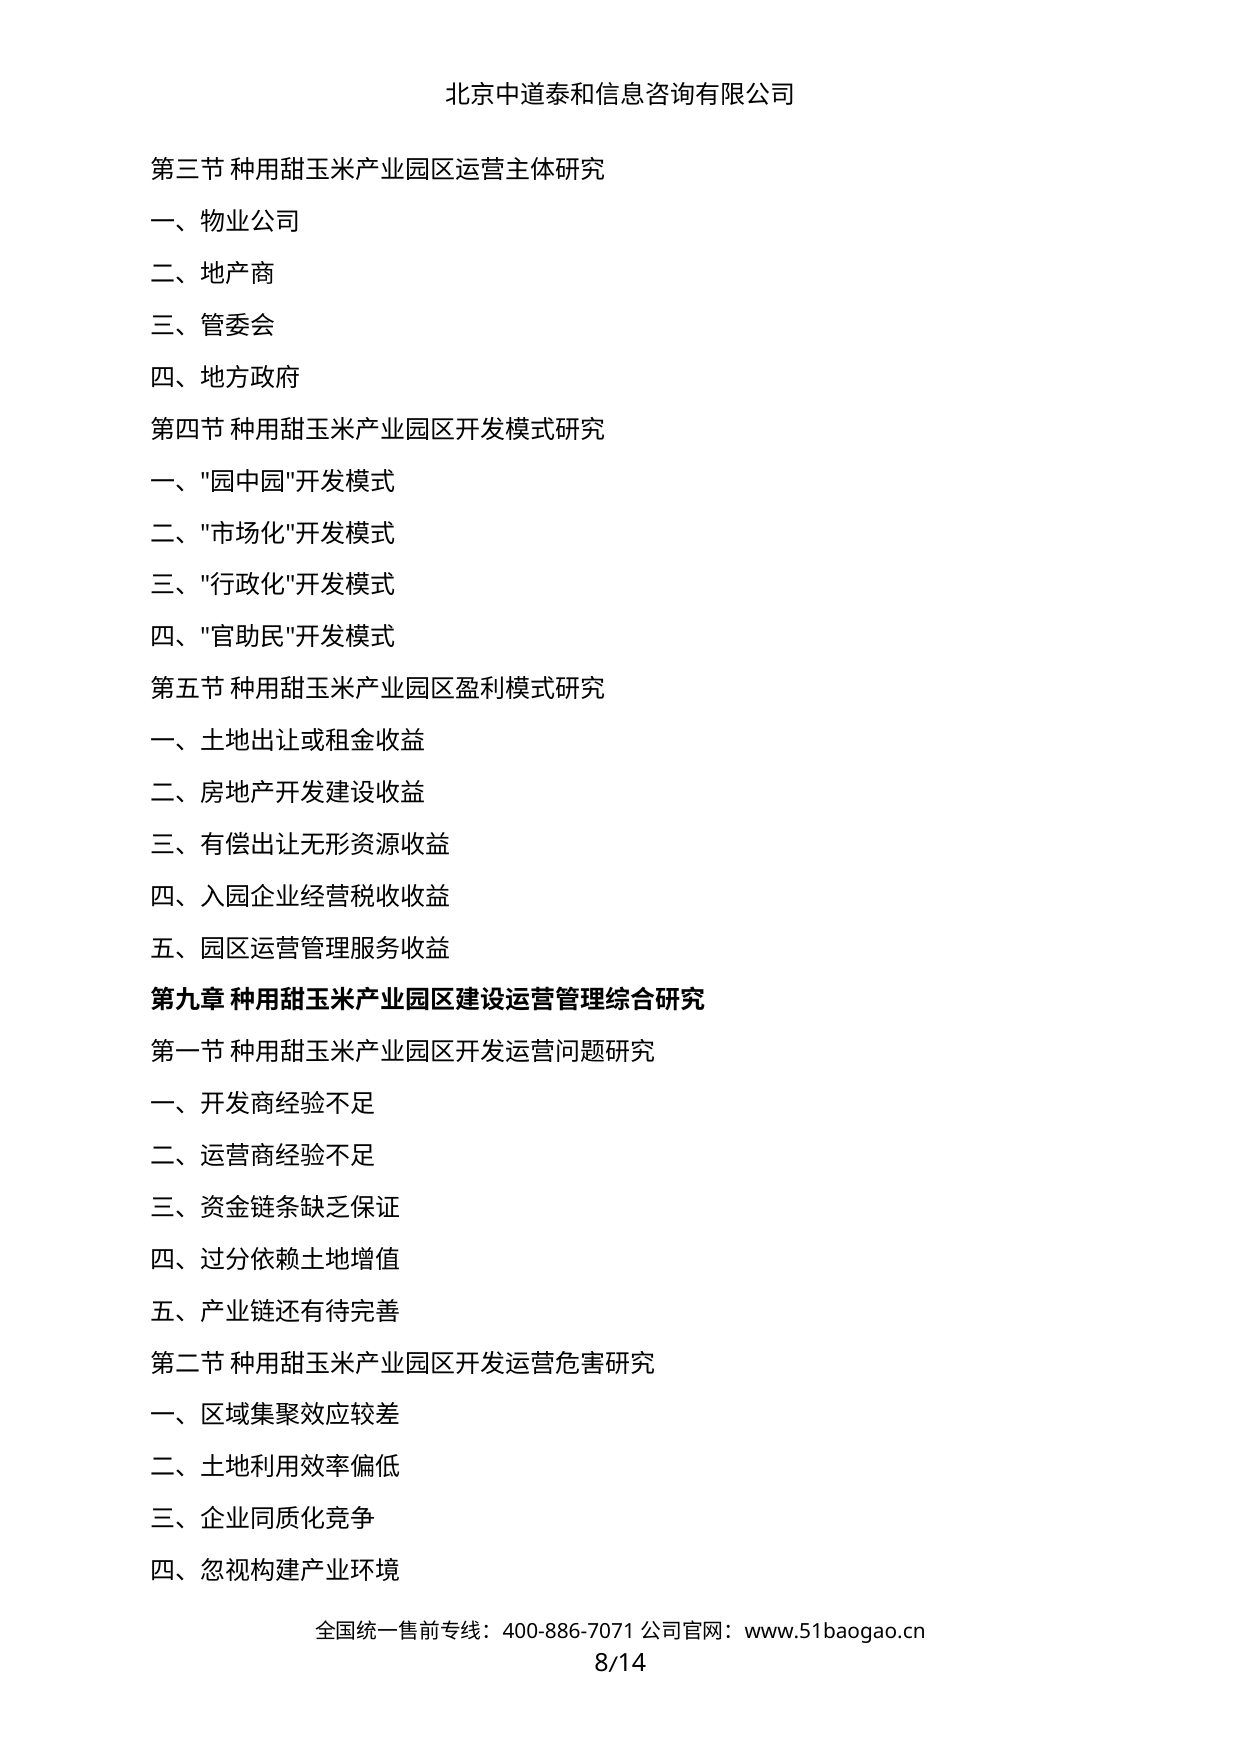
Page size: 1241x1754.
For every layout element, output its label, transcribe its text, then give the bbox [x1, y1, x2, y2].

text 四、地方政府 [150, 357, 1090, 394]
text 二、房地产开发建设收益 [150, 772, 1090, 809]
text 二、地产商 [150, 254, 1090, 290]
text 四、忽视构建产业环境 [150, 1551, 1090, 1587]
text 五、园区运营管理服务收益 [150, 928, 1090, 964]
text 一、开发商经验不足 [150, 1084, 1090, 1120]
text 三、管委会 [150, 306, 1090, 342]
text 第九章 种用甜玉米产业园区建设运营管理综合研究 [150, 980, 1090, 1016]
text 第三节 种用甜玉米产业园区运营主体研究 [150, 150, 1090, 186]
text 第五节 种用甜玉米产业园区盈利模式研究 [150, 669, 1090, 705]
text 四、入园企业经营税收收益 [150, 876, 1090, 912]
text 三、企业同质化竞争 [150, 1499, 1090, 1535]
text 三、"行政化"开发模式 [150, 565, 1090, 601]
text 四、过分依赖土地增值 [150, 1239, 1090, 1276]
text 第二节 种用甜玉米产业园区开发运营危害研究 [150, 1343, 1090, 1379]
text 一、"园中园"开发模式 [150, 461, 1090, 497]
text 二、"市场化"开发模式 [150, 513, 1090, 549]
text 一、土地出让或租金收益 [150, 721, 1090, 757]
text 五、产业链还有待完善 [150, 1291, 1090, 1327]
text 三、资金链条缺乏保证 [150, 1187, 1090, 1224]
text 三、有偿出让无形资源收益 [150, 824, 1090, 861]
text 一、物业公司 [150, 202, 1090, 238]
text 二、土地利用效率偏低 [150, 1447, 1090, 1483]
text 四、"官助民"开发模式 [150, 617, 1090, 653]
text 一、区域集聚效应较差 [150, 1395, 1090, 1431]
text 第一节 种用甜玉米产业园区开发运营问题研究 [150, 1032, 1090, 1068]
text 二、运营商经验不足 [150, 1136, 1090, 1172]
text 第四节 种用甜玉米产业园区开发模式研究 [150, 409, 1090, 446]
